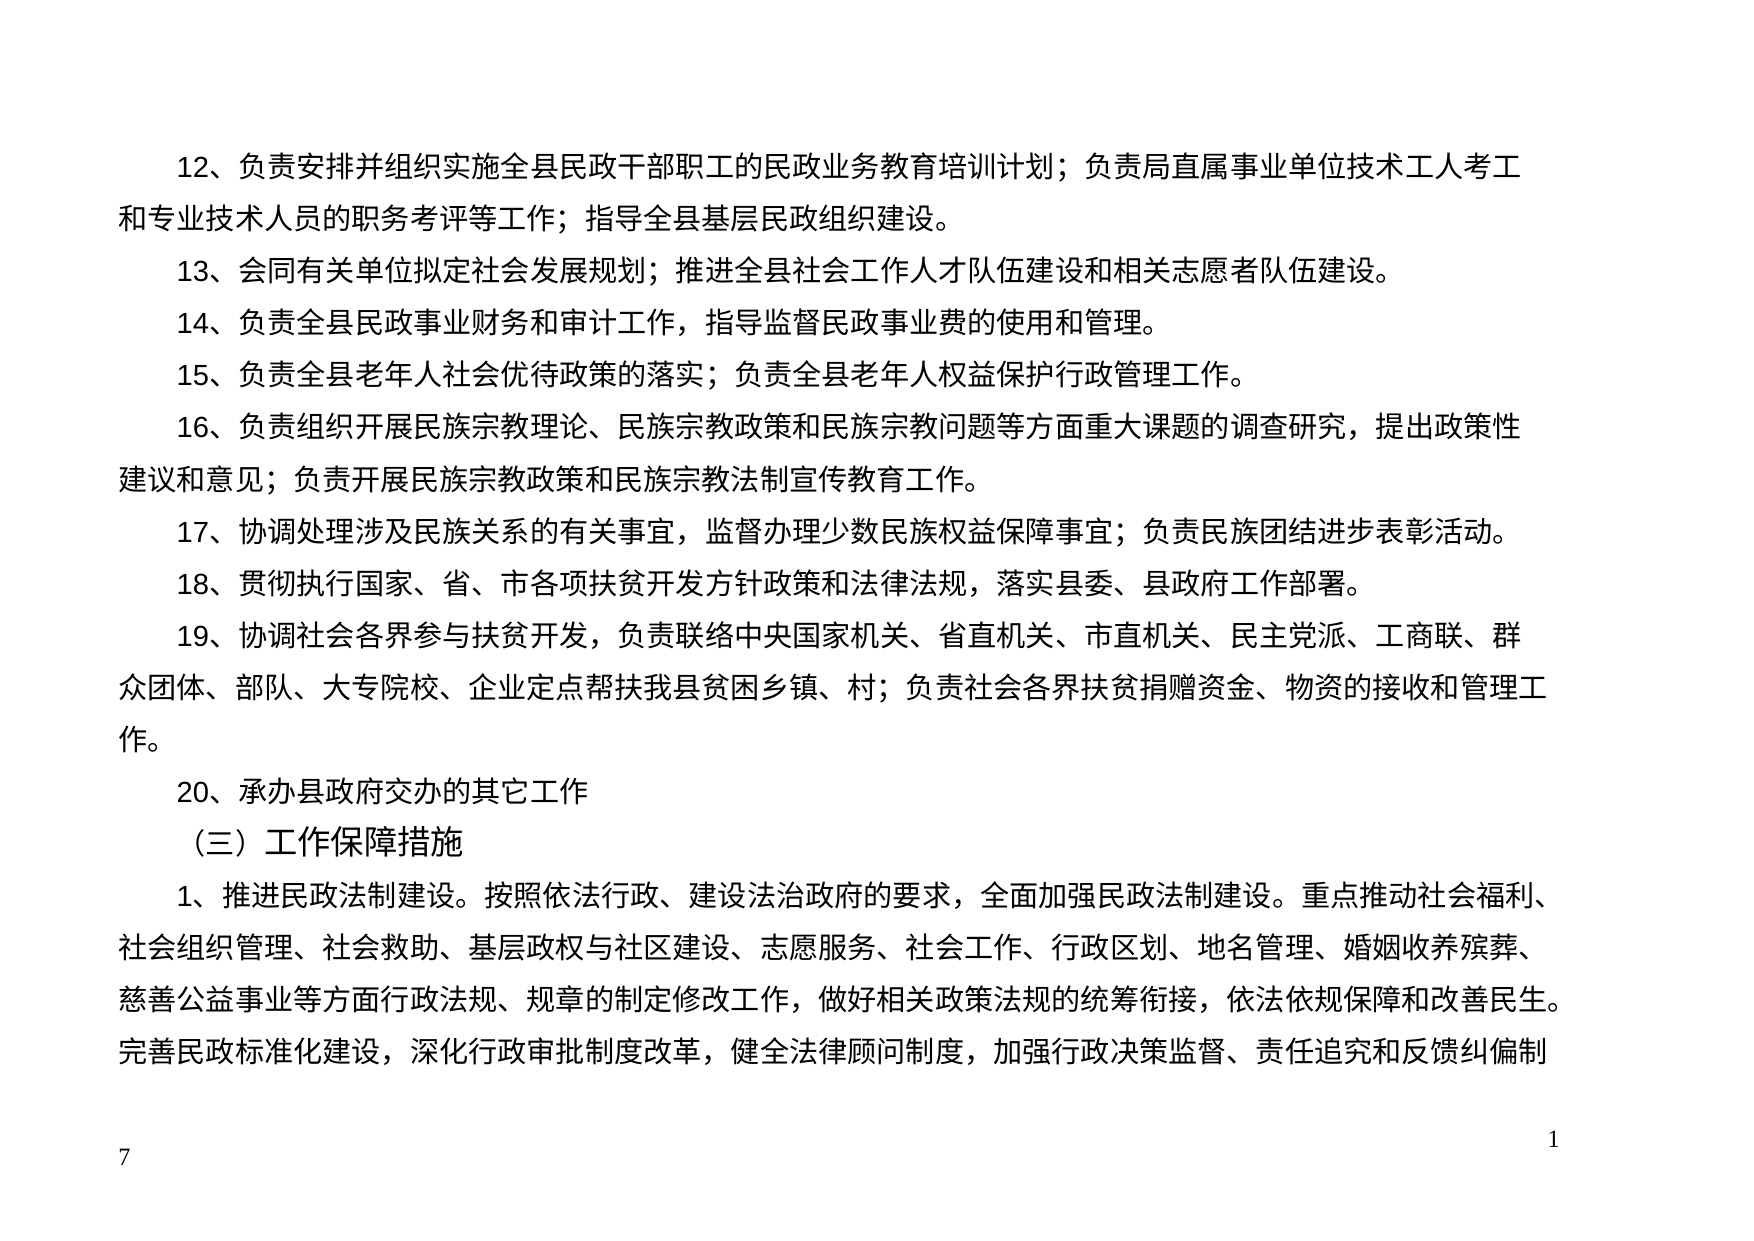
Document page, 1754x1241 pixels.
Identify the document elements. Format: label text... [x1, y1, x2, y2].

text 20、承办县政府交办的其它工作 [118, 761, 1547, 813]
text 14、负责全县民政事业财务和审计工作，指导监督民政事业费的使用和管理。 [118, 292, 1547, 344]
text 13、会同有关单位拟定社会发展规划；推进全县社会工作人才队伍建设和相关志愿者队伍建设。 [118, 240, 1547, 292]
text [118, 865, 1547, 1073]
text 16、负责组织开展民族宗教理论、民族宗教政策和民族宗教问题等方面重大课题的调查研究，提出政策性建议和意见；负责开展民族宗教政策和民族宗教法制宣传教育工作。 [118, 396, 1547, 500]
text （三）工作保障措施 [118, 813, 1547, 865]
text 19、协调社会各界参与扶贫开发，负责联络中央国家机关、省直机关、市直机关、民主党派、工商联、群众团体、部队、大专院校、企业定点帮扶我县贫困乡镇、村；负责社会各界扶贫捐赠资金、物资的接收和管理工作。 [118, 604, 1547, 761]
text 18、贯彻执行国家、省、市各项扶贫开发方针政策和法律法规，落实县委、县政府工作部署。 [118, 552, 1547, 604]
text 12、负责安排并组织实施全县民政干部职工的民政业务教育培训计划；负责局直属事业单位技术工人考工和专业技术人员的职务考评等工作；指导全县基层民政组织建设。 [118, 136, 1547, 240]
text 17、协调处理涉及民族关系的有关事宜，监督办理少数民族权益保障事宜；负责民族团结进步表彰活动。 [118, 500, 1547, 552]
text 15、负责全县老年人社会优待政策的落实；负责全县老年人权益保护行政管理工作。 [118, 344, 1547, 396]
